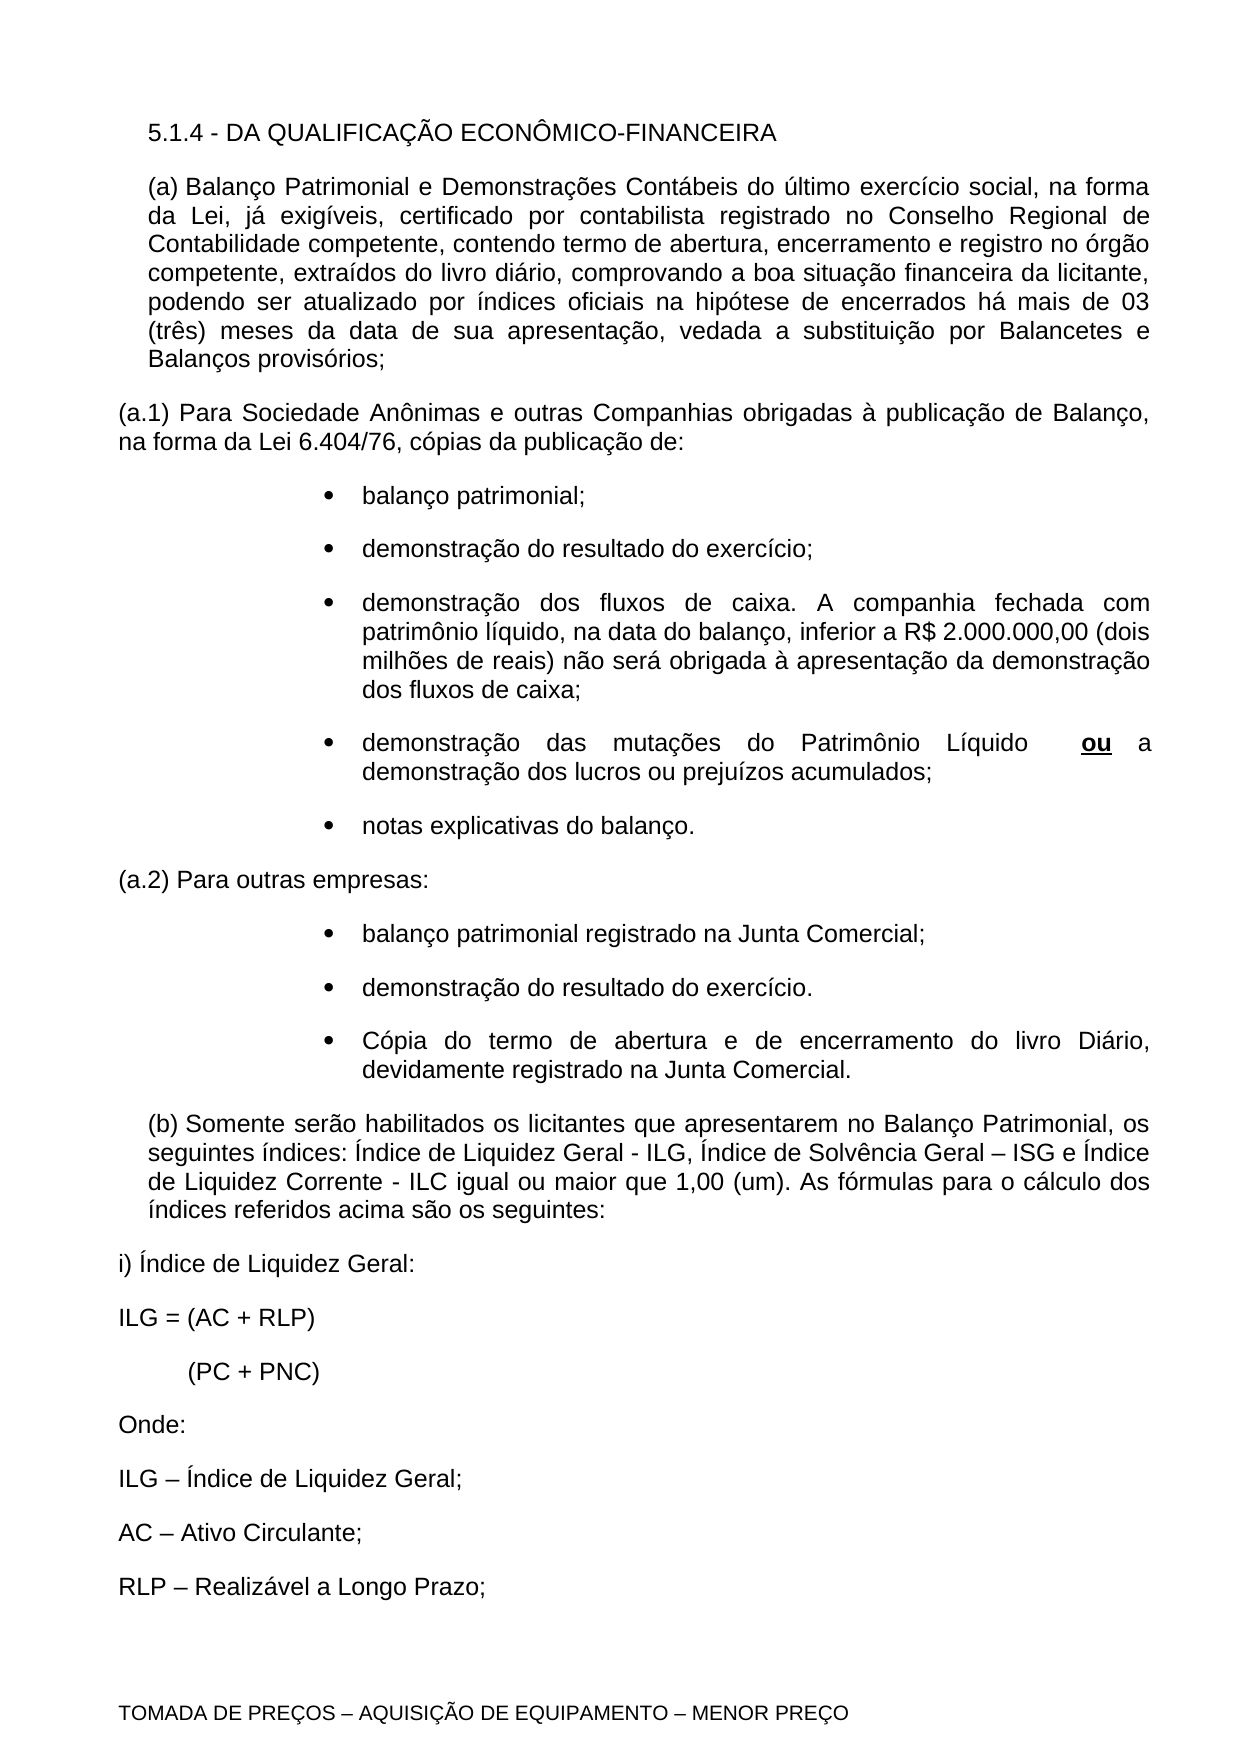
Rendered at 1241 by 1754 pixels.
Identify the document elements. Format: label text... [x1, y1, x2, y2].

text (a.2) Para outras empresas: [118, 865, 1152, 894]
list demonstração do resultado do exercício; [324, 534, 1152, 563]
text Somente serão habilitados os licitantes que apresentarem no Balanço Patrimonial, os seguintes índices: Índice de Liquidez Geral - ILG, Índice de Solvência Geral – ISG e Índice de Liquidez Corrente - ILC igual ou maior que 1,00 (um). As fórmulas para o cálculo dos índices referidos acima são os seguintes: [148, 1109, 1152, 1224]
list balanço patrimonial registrado na Junta Comercial; [324, 919, 1152, 947]
list balanço patrimonial; [324, 481, 1152, 509]
text ILG – Índice de Liquidez Geral; [118, 1464, 1152, 1493]
text i) Índice de Liquidez Geral: [118, 1249, 1152, 1278]
text Onde: [118, 1410, 1152, 1439]
list notas explicativas do balanço. [324, 811, 1152, 840]
list Cópia do termo de abertura e de encerramento do livro Diário, devidamente registrado na Junta Comercial. [324, 1026, 1152, 1084]
list demonstração dos fluxos de caixa. A companhia fechada com patrimônio líquido, na data do balanço, inferior a R$ 2.000.000,00 (dois milhões de reais) não será obrigada à apresentação da demonstração dos fluxos de caixa; [324, 588, 1152, 703]
text AC – Ativo Circulante; [118, 1518, 1152, 1546]
text (a.1) Para Sociedade Anônimas e outras Companhias obrigadas à publicação de Balanço, na forma da Lei 6.404/76, cópias da publicação de: [118, 398, 1152, 456]
text DA QUALIFICAÇÃO ECONÔMICO-FINANCEIRA [148, 118, 1152, 147]
list demonstração do resultado do exercício. [324, 972, 1152, 1001]
text (PC + PNC) [118, 1356, 1152, 1385]
list Balanço Patrimonial e Demonstrações Contábeis do último exercício social, na forma da Lei, já exigíveis, certificado por contabilista registrado no Conselho Regional de Contabilidade competente, contendo termo de abertura, encerramento e registro no órgão competente, extraídos do livro diário, comprovando a boa situação financeira da licitante, podendo ser atualizado por índices oficiais na hipótese de encerrados há mais de 03 (três) meses da data de sua apresentação, vedada a substituição por Balancetes e Balanços provisórios; [148, 172, 1152, 373]
list demonstração das mutações do Patrimônio Líquido ou a demonstração dos lucros ou prejuízos acumulados; [324, 728, 1152, 786]
text RLP – Realizável a Longo Prazo; [118, 1571, 1152, 1600]
text ILG = (AC + RLP) [118, 1303, 1152, 1331]
